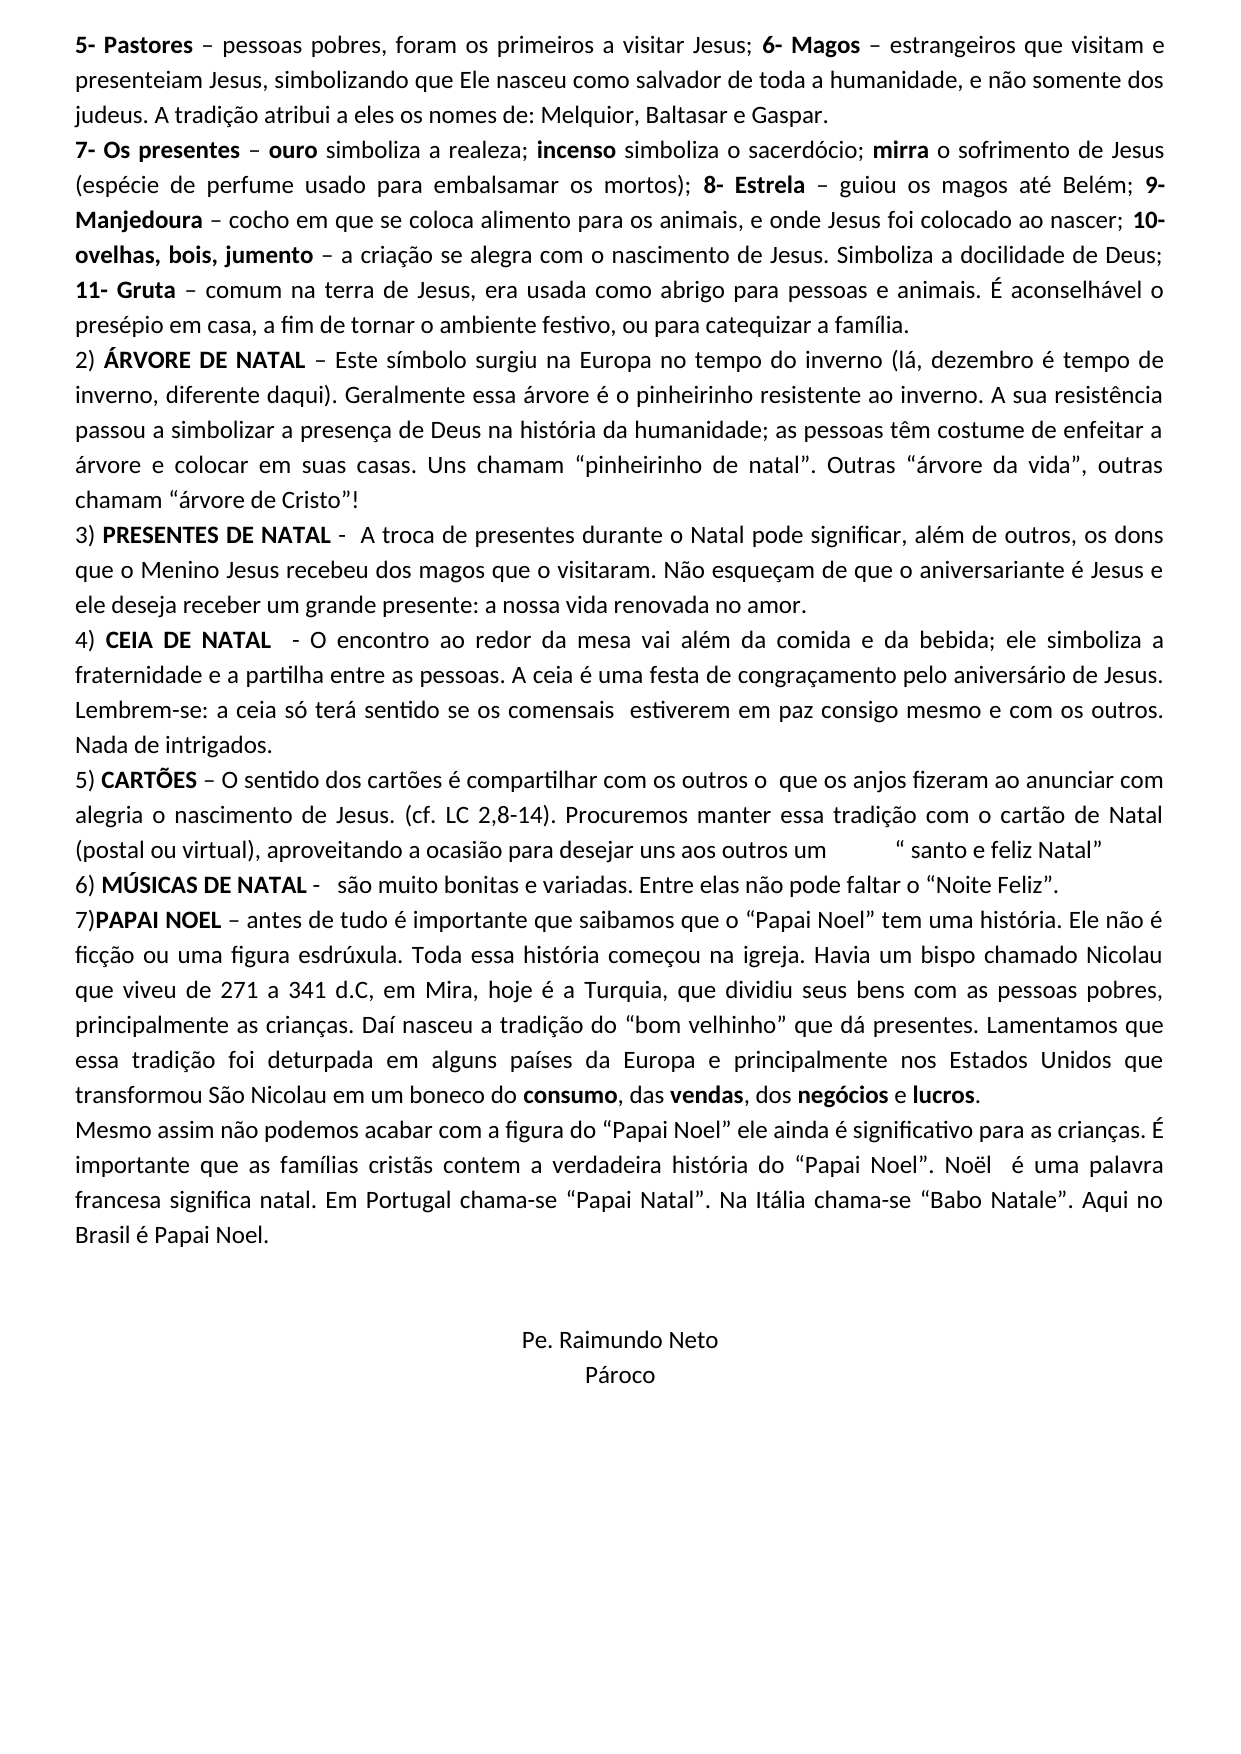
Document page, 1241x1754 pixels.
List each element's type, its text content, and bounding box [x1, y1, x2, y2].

text 6) MÚSICAS DE NATAL - são muito bonitas e variadas. Entre elas não pode faltar o “Noite Feliz”. [75, 869, 1165, 900]
text 4) CEIA DE NATAL - O encontro ao redor da mesa vai além da comida e da bebida; ele simboliza a fraternidade e a partilha entre as pessoas. A ceia é uma festa de congraçamento pelo aniversário de Jesus. Lembrem-se: a ceia só terá sentido se os comensais estiverem em paz consigo mesmo e com os outros. Nada de intrigados. [75, 624, 1165, 760]
text 5- Pastores – pessoas pobres, foram os primeiros a visitar Jesus; 6- Magos – estrangeiros que visitam e presenteiam Jesus, simbolizando que Ele nasceu como salvador de toda a humanidade, e não somente dos judeus. A tradição atribui a eles os nomes de: Melquior, Baltasar e Gaspar. [75, 29, 1165, 130]
text 7- Os presentes – ouro simboliza a realeza; incenso simboliza o sacerdócio; mirra o sofrimento de Jesus (espécie de perfume usado para embalsamar os mortos); 8- Estrela – guiou os magos até Belém; 9- Manjedoura – cocho em que se coloca alimento para os animais, e onde Jesus foi colocado ao nascer; 10- ovelhas, bois, jumento – a criação se alegra com o nascimento de Jesus. Simboliza a docilidade de Deus; 11- Gruta – comum na terra de Jesus, era usada como abrigo para pessoas e animais. É aconselhável o presépio em casa, a fim de tornar o ambiente festivo, ou para catequizar a família. [75, 134, 1165, 340]
text 5) CARTÕES – O sentido dos cartões é compartilhar com os outros o que os anjos fizeram ao anunciar com alegria o nascimento de Jesus. (cf. LC 2,8-14). Procuremos manter essa tradição com o cartão de Natal (postal ou virtual), aproveitando a ocasião para desejar uns aos outros um “ santo e feliz Natal” [75, 764, 1165, 865]
text 3) PRESENTES DE NATAL - A troca de presentes durante o Natal pode significar, além de outros, os dons que o Menino Jesus recebeu dos magos que o visitaram. Não esqueçam de que o aniversariante é Jesus e ele deseja receber um grande presente: a nossa vida renovada no amor. [75, 519, 1165, 620]
text 2) ÁRVORE DE NATAL – Este símbolo surgiu na Europa no tempo do inverno (lá, dezembro é tempo de inverno, diferente daqui). Geralmente essa árvore é o pinheirinho resistente ao inverno. A sua resistência passou a simbolizar a presença de Deus na história da humanidade; as pessoas têm costume de enfeitar a árvore e colocar em suas casas. Uns chamam “pinheirinho de natal”. Outras “árvore da vida”, outras chamam “árvore de Cristo”! [75, 344, 1165, 515]
text Pároco [75, 1359, 1165, 1390]
text 7)PAPAI NOEL – antes de tudo é importante que saibamos que o “Papai Noel” tem uma história. Ele não é ficção ou uma figura esdrúxula. Toda essa história começou na igreja. Havia um bispo chamado Nicolau que viveu de 271 a 341 d.C, em Mira, hoje é a Turquia, que dividiu seus bens com as pessoas pobres, principalmente as crianças. Daí nasceu a tradição do “bom velhinho” que dá presentes. Lamentamos que essa tradição foi deturpada em alguns países da Europa e principalmente nos Estados Unidos que transformou São Nicolau em um boneco do consumo, das vendas, dos negócios e lucros. [75, 904, 1165, 1110]
text Mesmo assim não podemos acabar com a figura do “Papai Noel” ele ainda é significativo para as crianças. É importante que as famílias cristãs contem a verdadeira história do “Papai Noel”. Noël é uma palavra francesa significa natal. Em Portugal chama-se “Papai Natal”. Na Itália chama-se “Babo Natale”. Aqui no Brasil é Papai Noel. [75, 1114, 1165, 1250]
text Pe. Raimundo Neto [75, 1324, 1165, 1355]
